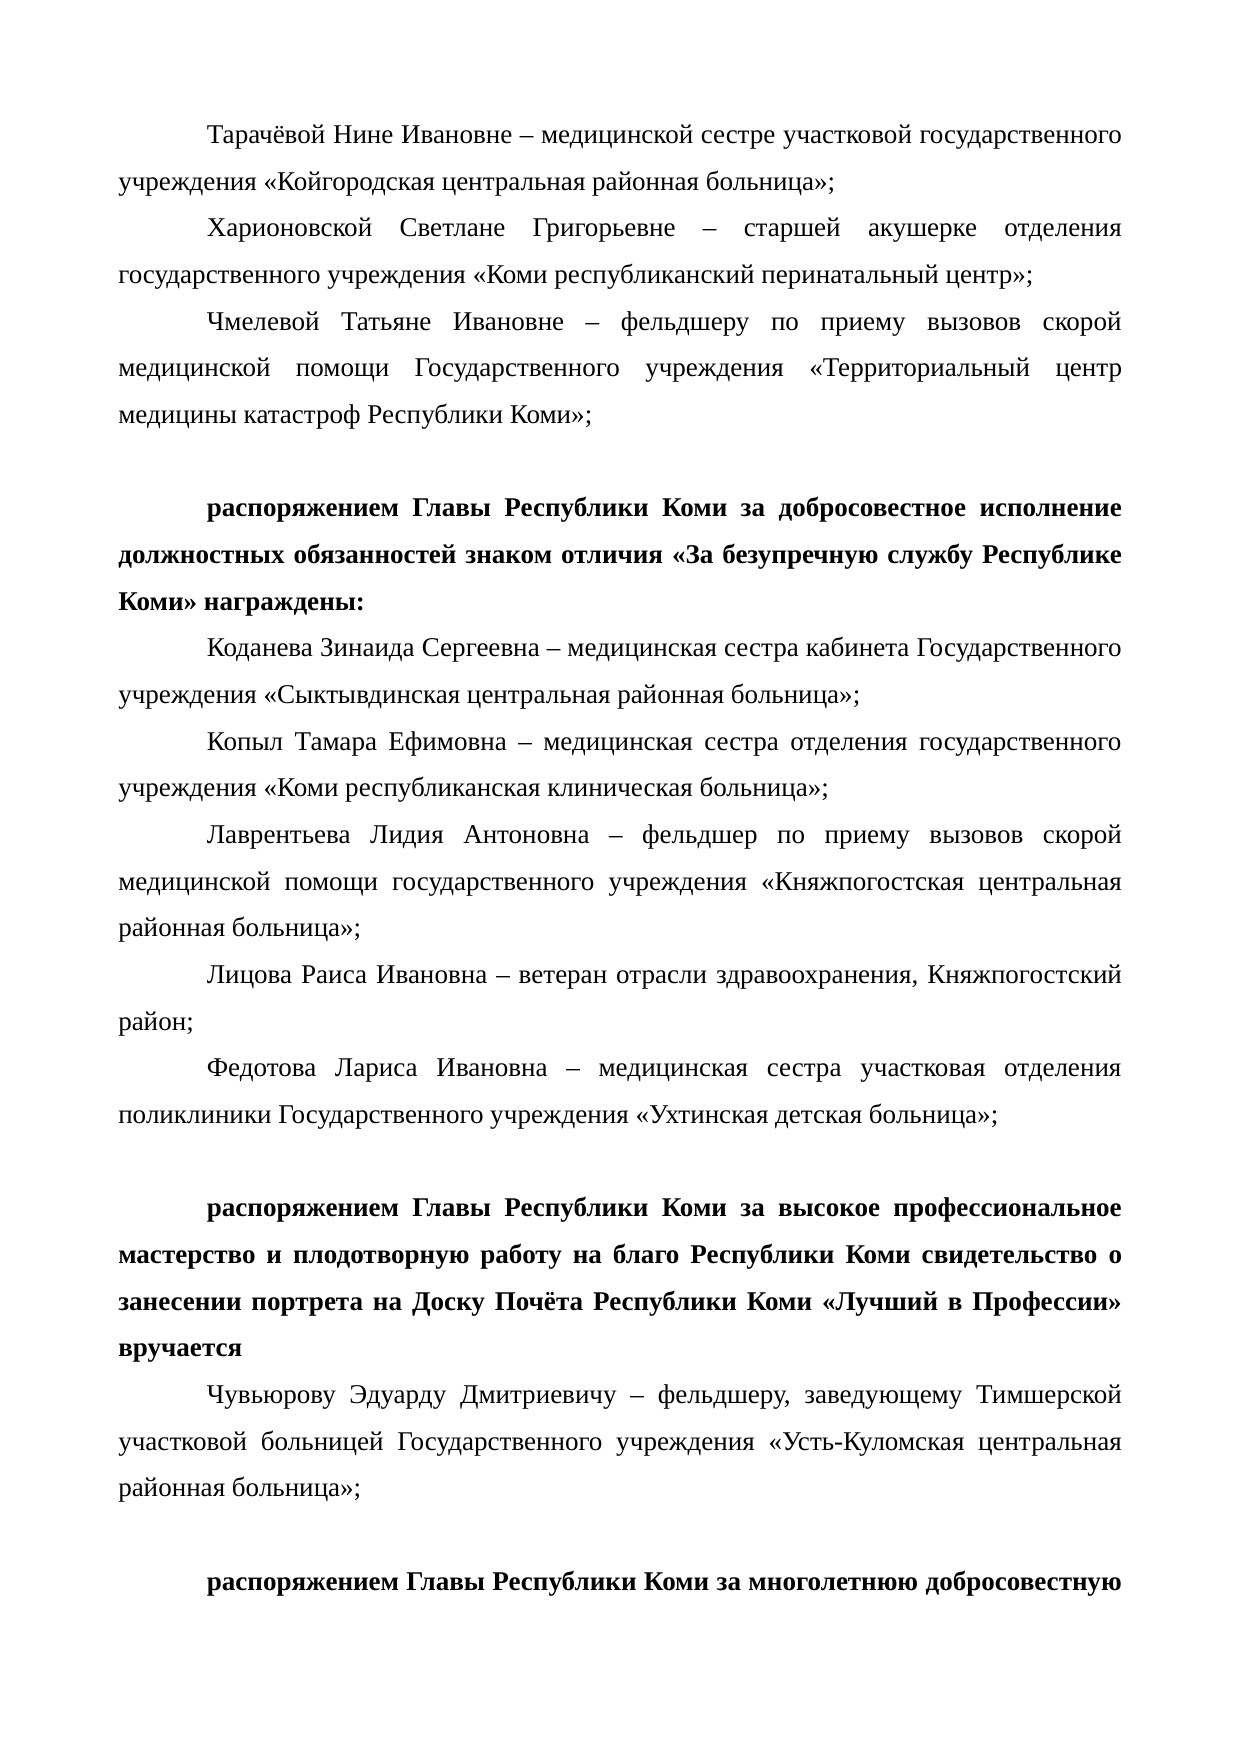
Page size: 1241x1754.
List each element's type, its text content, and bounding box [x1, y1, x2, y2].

text Лицова Раиса Ивановна – ветеран отрасли здравоохранения, Княжпогостский район; [118, 958, 1123, 1036]
text Коданева Зинаида Сергеевна – медицинская сестра кабинета Государственного учреждения «Сыктывдинская центральная районная больница»; [118, 631, 1123, 709]
text распоряжением Главы Республики Коми за высокое профессиональное мастерство и плодотворную работу на благо Республики Коми свидетельство о занесении портрета на Доску Почёта Республики Коми «Лучший в Профессии» вручается [118, 1191, 1123, 1363]
text Лаврентьева Лидия Антоновна – фельдшер по приему вызовов скорой медицинской помощи государственного учреждения «Княжпогостская центральная районная больница»; [118, 818, 1123, 943]
text Харионовской Светлане Григорьевне – старшей акушерке отделения государственного учреждения «Коми республиканский перинатальный центр»; [118, 211, 1123, 289]
text Чмелевой Татьяне Ивановне – фельдшеру по приему вызовов скорой медицинской помощи Государственного учреждения «Территориальный центр медицины катастроф Республики Коми»; [118, 305, 1123, 429]
text Чувьюрову Эдуарду Дмитриевичу – фельдшеру, заведующему Тимшерской участковой больницей Государственного учреждения «Усть-Куломская центральная районная больница»; [118, 1378, 1123, 1503]
text распоряжением Главы Республики Коми за добросовестное исполнение должностных обязанностей знаком отличия «За безупречную службу Республике Коми» награждены: [118, 491, 1123, 616]
text Копыл Тамара Ефимовна – медицинская сестра отделения государственного учреждения «Коми республиканская клиническая больница»; [118, 725, 1123, 803]
text Федотова Лариса Ивановна – медицинская сестра участковая отделения поликлиники Государственного учреждения «Ухтинская детская больница»; [118, 1051, 1123, 1129]
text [118, 1565, 1123, 1596]
text Тарачёвой Нине Ивановне – медицинской сестре участковой государственного учреждения «Койгородская центральная районная больница»; [118, 118, 1123, 196]
